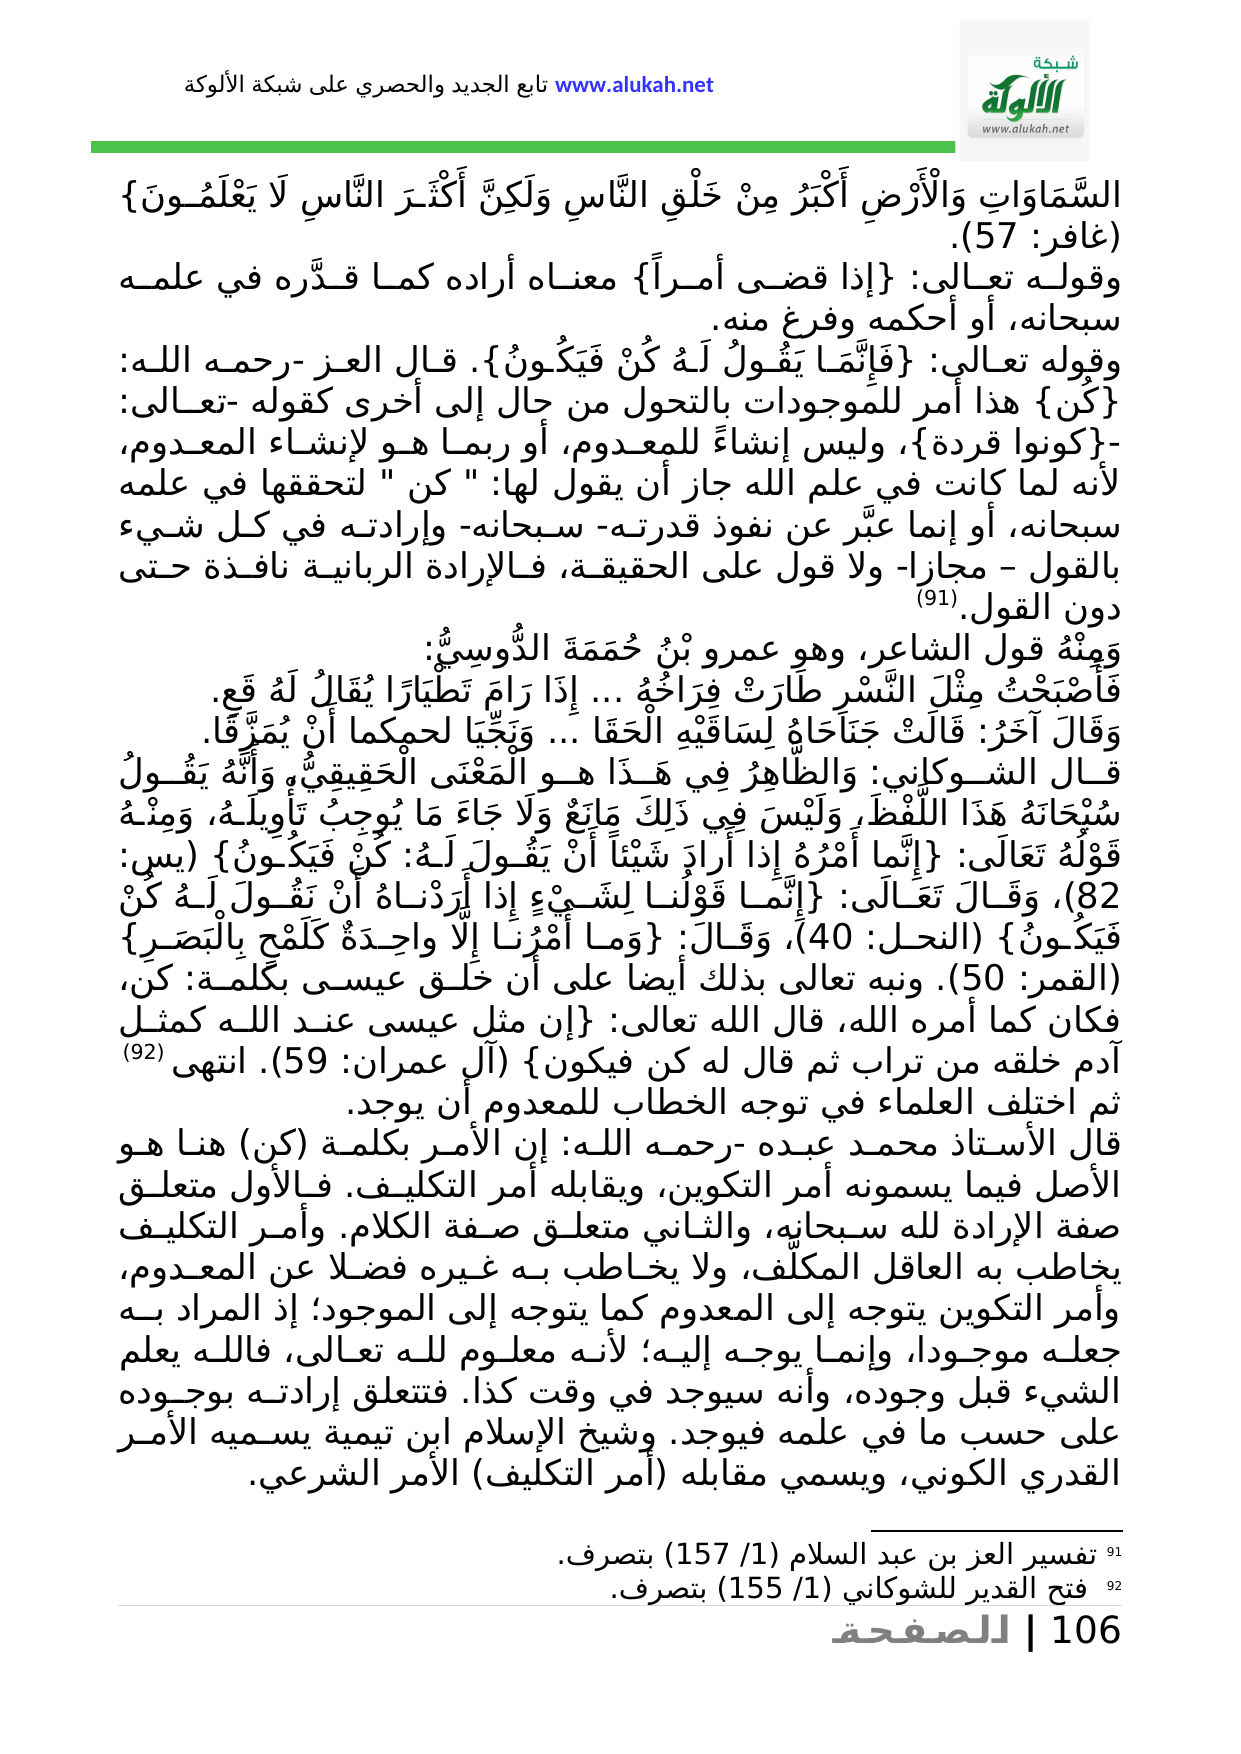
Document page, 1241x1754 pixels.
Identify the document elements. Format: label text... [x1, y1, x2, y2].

text قال الأستاذ محمد عبده -رحمه الله: إن الأمر بكلمة (كن) هنا هو الأصل فيما يسمونه أمر التكوين، ويقابله أمر التكليف. فالأول متعلق صفة الإرادة لله سبحانه، والثاني متعلق صفة الكلام. وأمر التكليف يخاطب به العاقل المكلَّف، ولا يخاطب به غيره فضلا عن المعدوم، وأمر التكوين يتوجه إلى المعدوم كما يتوجه إلى الموجود؛ إذ المراد به جعله موجودا، وإنما يوجه إليه؛ لأنه معلوم لله تعالى، فالله يعلم الشيء قبل وجوده، وأنه سيوجد في وقت كذا. فتتعلق إرادته بوجوده على حسب ما في علمه فيوجد. وشيخ الإسلام ابن تيمية يسميه الأمر القدري الكوني، ويسمي مقابله (أمر التكليف) الأمر الشرعي. [118, 1123, 1122, 1494]
text فَأَصْبَحْتُ مِثْلَ النَّسْرِ طَارَتْ فِرَاخُهُ ... إِذَا رَامَ تَطْيَارًا يُقَالُ لَهُ قَعِ. [118, 669, 1122, 710]
text وَقَالَ آخَرُ: قَالَتْ جَنَاحَاهُ لِسَاقَيْهِ الْحَقَا ... وَنَجِّيَا لحمكما أَنْ يُمَزَّقَا. [118, 710, 1122, 752]
text وقوله تعالى: {فَإِنَّمَا يَقُولُ لَهُ كُنْ فَيَكُونُ}. قال العز -رحمه الله: {كُن} هذا أمر للموجودات بالتحول من حال إلى أخرى كقوله -تعالى: -{كونوا قردة}، وليس إنشاءً للمعدوم، أو ربما هو لإنشاء المعدوم، لأنه لما كانت في علم الله جاز أن يقول لها: " كن " لتحققها في علمه سبحانه، أو إنما عبَّر عن نفوذ قدرته- سبحانه- وإرادته في كل شيء بالقول – مجازا- ولا قول على الحقيقة، فالإرادة الربانية نافذة حتى دون القول.() [118, 339, 1122, 628]
text قال الشوكاني: وَالظَّاهِرُ فِي هَذَا هو الْمَعْنَى الْحَقِيقِيُّ، وَأَنَّهُ يَقُولُ سُبْحَانَهُ هَذَا اللَّفْظَ، وَلَيْسَ فِي ذَلِكَ مَانَعٌ وَلَا جَاءَ مَا يُوجِبُ تَأْوِيلَهُ، وَمِنْهُ قَوْلُهُ تَعَالَى: {إِنَّما أَمْرُهُ إِذا أَرادَ شَيْئاً أَنْ يَقُولَ لَهُ: كُنْ فَيَكُونُ} (يس: 82)، وَقَالَ تَعَالَى: {إِنَّما قَوْلُنا لِشَيْءٍ إِذا أَرَدْناهُ أَنْ نَقُولَ لَهُ كُنْ فَيَكُونُ} (النحل: 40)، وَقَالَ: {وَما أَمْرُنا إِلَّا واحِدَةٌ كَلَمْحٍ بِالْبَصَرِ} (القمر: 50). ونبه تعالى بذلك أيضا على أن خلق عيسى بكلمة: كن، فكان كما أمره الله، قال الله تعالى: {إن مثل عيسى عند الله كمثل آدم خلقه من تراب ثم قال له كن فيكون} (آل عمران: 59). انتهى () [118, 752, 1122, 1082]
text وقوله تعالى: {إذا قضى أمراً} معناه أراده كما قدَّره في علمه سبحانه، أو أحكمه وفرغ منه. [118, 257, 1122, 339]
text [118, 174, 1122, 257]
text وَمِنْهُ قول الشاعر، وهو عمرو بْنُ حُمَمَةَ الدُّوسِيُّ: [118, 628, 1122, 669]
text ثم اختلف العلماء في توجه الخطاب للمعدوم أن يوجد. [118, 1082, 1122, 1123]
